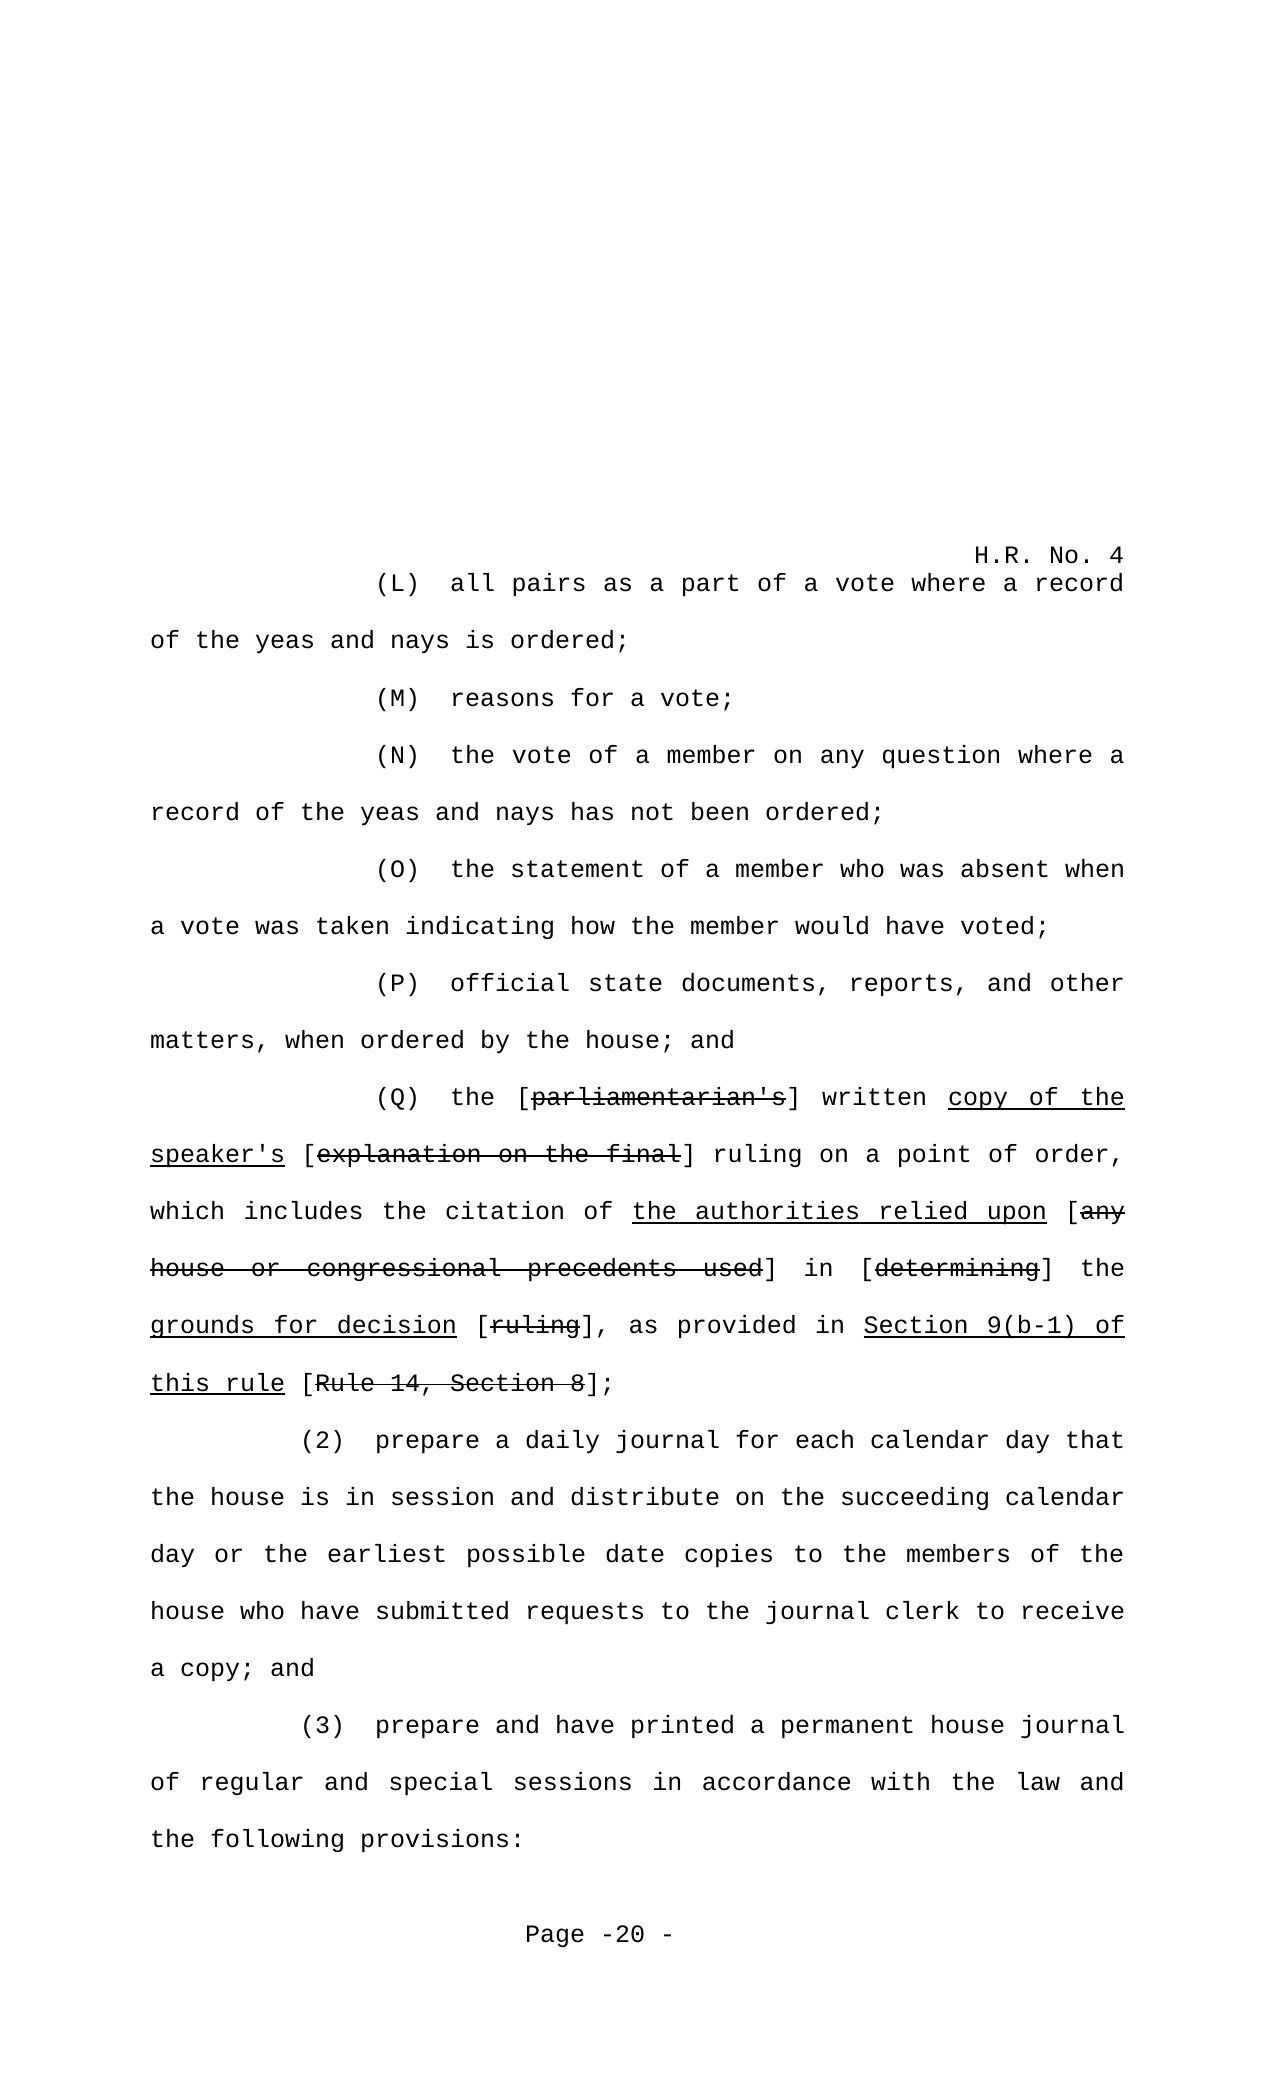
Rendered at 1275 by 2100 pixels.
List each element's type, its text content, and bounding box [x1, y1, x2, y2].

text (Q) the [parliamentarian's] written copy of the speaker's [explanation on the final] ruling on a point of order, which includes the citation of the authorities relied upon [any house or congressional precedents used] in [determining] the grounds for decision [ruling], as provided in Section 9(b-1) of this rule [Rule 14, Section 8]; [150, 1084, 1125, 1398]
text (P) official state documents, reports, and other matters, when ordered by the house; and [150, 970, 1125, 1056]
text (O) the statement of a member who was absent when a vote was taken indicating how the member would have voted; [150, 856, 1125, 942]
text (L) all pairs as a part of a vote where a record of the yeas and nays is ordered; [150, 571, 1125, 656]
text (2) prepare a daily journal for each calendar day that the house is in session and distribute on the succeeding calendar day or the earliest possible date copies to the members of the house who have submitted requests to the journal clerk to receive a copy; and [150, 1427, 1125, 1684]
text (M) reasons for a vote; [150, 685, 1125, 713]
text (3) prepare and have printed a permanent house journal of regular and special sessions in accordance with the law and the following provisions: [150, 1712, 1125, 1855]
text (N) the vote of a member on any question where a record of the yeas and nays has not been ordered; [150, 742, 1125, 828]
